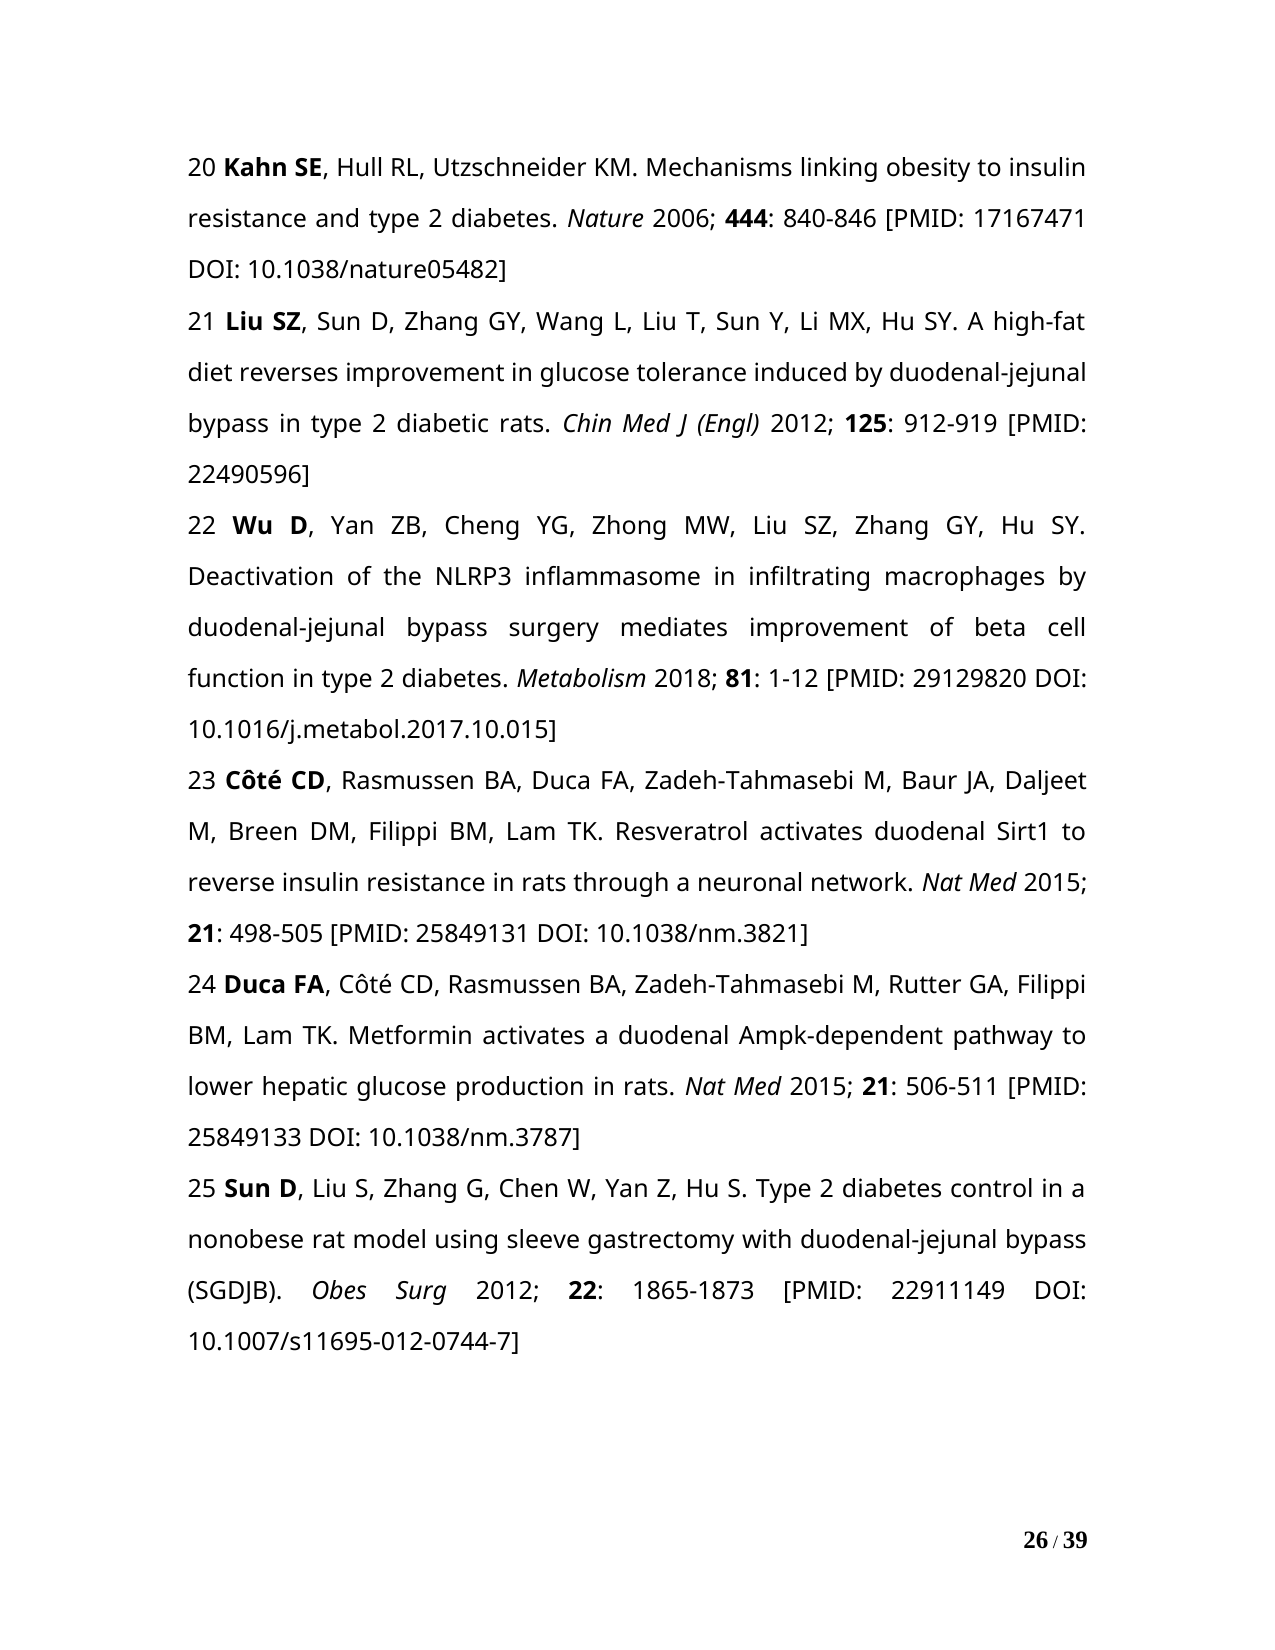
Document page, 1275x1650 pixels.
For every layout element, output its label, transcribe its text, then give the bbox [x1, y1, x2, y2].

text 25 Sun D, Liu S, Zhang G, Chen W, Yan Z, Hu S. Type 2 diabetes control in a nonobese rat model using sleeve gastrectomy with duodenal-jejunal bypass (SGDJB). Obes Surg 2012; 22: 1865-1873 [PMID: 22911149 DOI: 10.1007/s11695-012-0744-7] [187, 1171, 1087, 1358]
text 22 Wu D, Yan ZB, Cheng YG, Zhong MW, Liu SZ, Zhang GY, Hu SY. Deactivation of the NLRP3 inflammasome in infiltrating macrophages by duodenal-jejunal bypass surgery mediates improvement of beta cell function in type 2 diabetes. Metabolism 2018; 81: 1-12 [PMID: 29129820 DOI: 10.1016/j.metabol.2017.10.015] [187, 507, 1087, 746]
text 24 Duca FA, Côté CD, Rasmussen BA, Zadeh-Tahmasebi M, Rutter GA, Filippi BM, Lam TK. Metformin activates a duodenal Ampk-dependent pathway to lower hepatic glucose production in rats. Nat Med 2015; 21: 506-511 [PMID: 25849133 DOI: 10.1038/nm.3787] [187, 967, 1087, 1154]
text 21 Liu SZ, Sun D, Zhang GY, Wang L, Liu T, Sun Y, Li MX, Hu SY. A high-fat diet reverses improvement in glucose tolerance induced by duodenal-jejunal bypass in type 2 diabetic rats. Chin Med J (Engl) 2012; 125: 912-919 [PMID: 22490596] [187, 303, 1087, 490]
text 23 Côté CD, Rasmussen BA, Duca FA, Zadeh-Tahmasebi M, Baur JA, Daljeet M, Breen DM, Filippi BM, Lam TK. Resveratrol activates duodenal Sirt1 to reverse insulin resistance in rats through a neuronal network. Nat Med 2015; 21: 498-505 [PMID: 25849131 DOI: 10.1038/nm.3821] [187, 762, 1087, 950]
text 20 Kahn SE, Hull RL, Utzschneider KM. Mechanisms linking obesity to insulin resistance and type 2 diabetes. Nature 2006; 444: 840-846 [PMID: 17167471 DOI: 10.1038/nature05482] [187, 150, 1087, 286]
